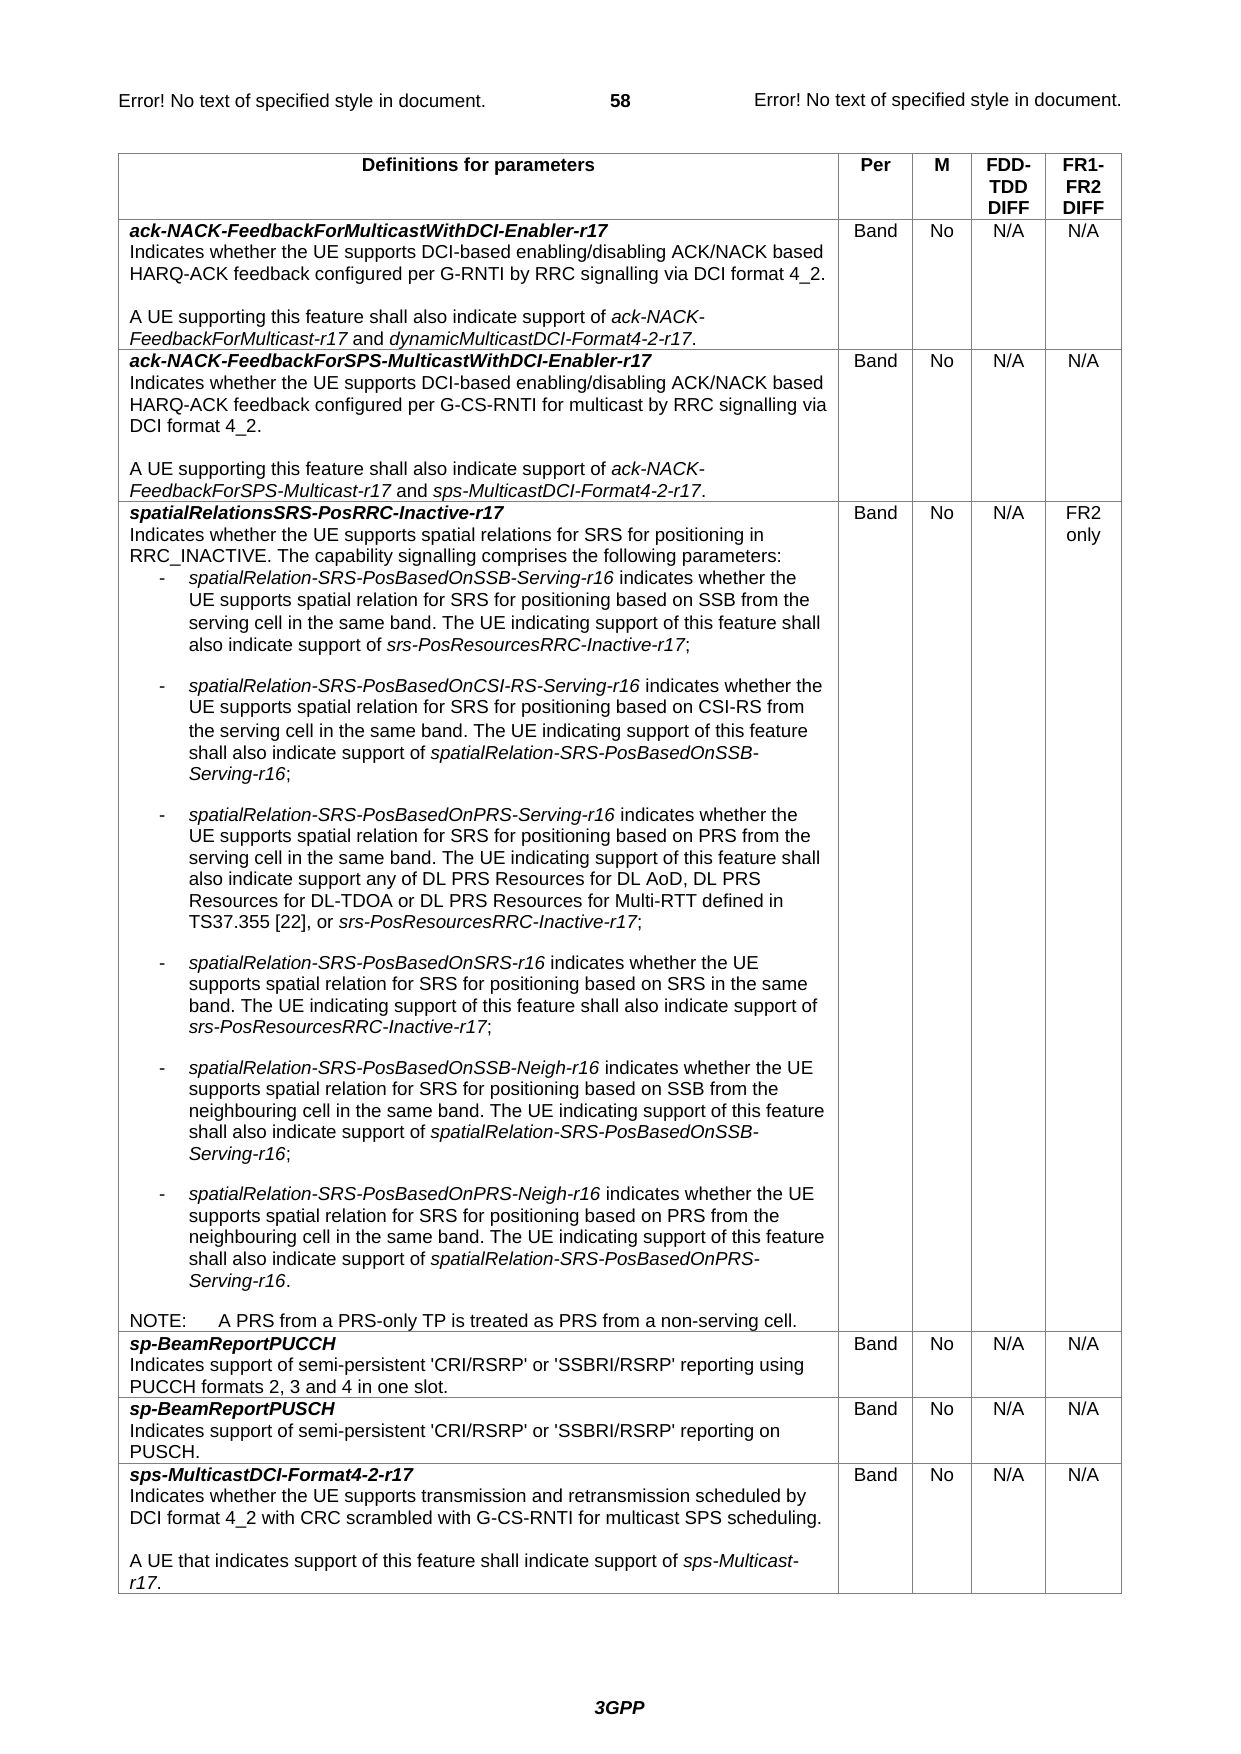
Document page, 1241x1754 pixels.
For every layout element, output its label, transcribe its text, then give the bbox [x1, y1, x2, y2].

table_cell N/A [1046, 1464, 1121, 1593]
table_cell FR2 only [1046, 502, 1121, 1331]
table_cell sp-BeamReportPUCCH Indicates support of semi-persistent 'CRI/RSRP' or 'SSBRI/RSRP' reporting using PUCCH formats 2, 3 and 4 in one slot. [119, 1332, 838, 1397]
table_cell N/A [972, 350, 1045, 501]
table_cell N/A [972, 1398, 1045, 1463]
table_header Per [839, 154, 912, 219]
table_cell N/A [972, 502, 1045, 1331]
table_cell ack-NACK-FeedbackForMulticastWithDCI-Enabler-r17 Indicates whether the UE supports DCI-based enabling/disabling ACK/NACK based HARQ-ACK feedback configured per G-RNTI by RRC signalling via DCI format 4_2. A UE supporting this feature shall also indicate support of ack-NACK-FeedbackForMulticast-r17 and dynamicMulticastDCI-Format4-2-r17. [119, 220, 838, 349]
table_cell sps-MulticastDCI-Format4-2-r17 Indicates whether the UE supports transmission and retransmission scheduled by DCI format 4_2 with CRC scrambled with G-CS-RNTI for multicast SPS scheduling. A UE that indicates support of this feature shall indicate support of sps-Multicast-r17. [119, 1464, 838, 1593]
table_cell No [913, 502, 971, 1331]
table_cell Band [839, 502, 912, 1331]
table_cell Band [839, 1332, 912, 1397]
table_cell Band [839, 1464, 912, 1593]
table_cell sp-BeamReportPUSCH Indicates support of semi-persistent 'CRI/RSRP' or 'SSBRI/RSRP' reporting on PUSCH. [119, 1398, 838, 1463]
table_cell Band [839, 220, 912, 349]
table_cell N/A [972, 1464, 1045, 1593]
table_cell No [913, 220, 971, 349]
table_header M [913, 154, 971, 219]
table_cell Band [839, 350, 912, 501]
table_cell N/A [1046, 220, 1121, 349]
table_cell N/A [972, 220, 1045, 349]
table_cell No [913, 1398, 971, 1463]
table_header Definitions for parameters [119, 154, 838, 219]
table_cell Band [839, 1398, 912, 1463]
table_cell No [913, 1332, 971, 1397]
table_cell N/A [1046, 350, 1121, 501]
table_cell ack-NACK-FeedbackForSPS-MulticastWithDCI-Enabler-r17 Indicates whether the UE supports DCI-based enabling/disabling ACK/NACK based HARQ-ACK feedback configured per G-CS-RNTI for multicast by RRC signalling via DCI format 4_2. A UE supporting this feature shall also indicate support of ack-NACK-FeedbackForSPS-Multicast-r17 and sps-MulticastDCI-Format4-2-r17. [119, 350, 838, 501]
table_header FR1-FR2 DIFF [1046, 154, 1121, 219]
table_cell No [913, 350, 971, 501]
table_cell No [913, 1464, 971, 1593]
table_cell N/A [972, 1332, 1045, 1397]
table_header FDD-TDD DIFF [972, 154, 1045, 219]
table_cell N/A [1046, 1332, 1121, 1397]
table_cell N/A [1046, 1398, 1121, 1463]
table_cell spatialRelationsSRS-PosRRC-Inactive-r17 Indicates whether the UE supports spatial relations for SRS for positioning in RRC_INACTIVE. The capability signalling comprises the following parameters: - spatialRelation-SRS-PosBasedOnSSB-Serving-r16 indicates whether the UE supports spatial relation for SRS for positioning based on SSB from the serving cell in the same band. The UE indicating support of this feature shall also indicate support of srs-PosResourcesRRC-Inactive-r17; - spatialRelation-SRS-PosBasedOnCSI-RS-Serving-r16 indicates whether the UE supports spatial relation for SRS for positioning based on CSI-RS from the serving cell in the same band. The UE indicating support of this feature shall also indicate support of spatialRelation-SRS-PosBasedOnSSB-Serving-r16; - spatialRelation-SRS-PosBasedOnPRS-Serving-r16 indicates whether the UE supports spatial relation for SRS for positioning based on PRS from the serving cell in the same band. The UE indicating support of this feature shall also indicate support any of DL PRS Resources for DL AoD, DL PRS Resources for DL-TDOA or DL PRS Resources for Multi-RTT defined in TS37.355 [22], or srs-PosResourcesRRC-Inactive-r17; - spatialRelation-SRS-PosBasedOnSRS-r16 indicates whether the UE supports spatial relation for SRS for positioning based on SRS in the same band. The UE indicating support of this feature shall also indicate support of srs-PosResourcesRRC-Inactive-r17; - spatialRelation-SRS-PosBasedOnSSB-Neigh-r16 indicates whether the UE supports spatial relation for SRS for positioning based on SSB from the neighbouring cell in the same band. The UE indicating support of this feature shall also indicate support of spatialRelation-SRS-PosBasedOnSSB-Serving-r16; - spatialRelation-SRS-PosBasedOnPRS-Neigh-r16 indicates whether the UE supports spatial relation for SRS for positioning based on PRS from the neighbouring cell in the same band. The UE indicating support of this feature shall also indicate support of spatialRelation-SRS-PosBasedOnPRS-Serving-r16. NOTE: A PRS from a PRS-only TP is treated as PRS from a non-serving cell. [119, 502, 838, 1331]
